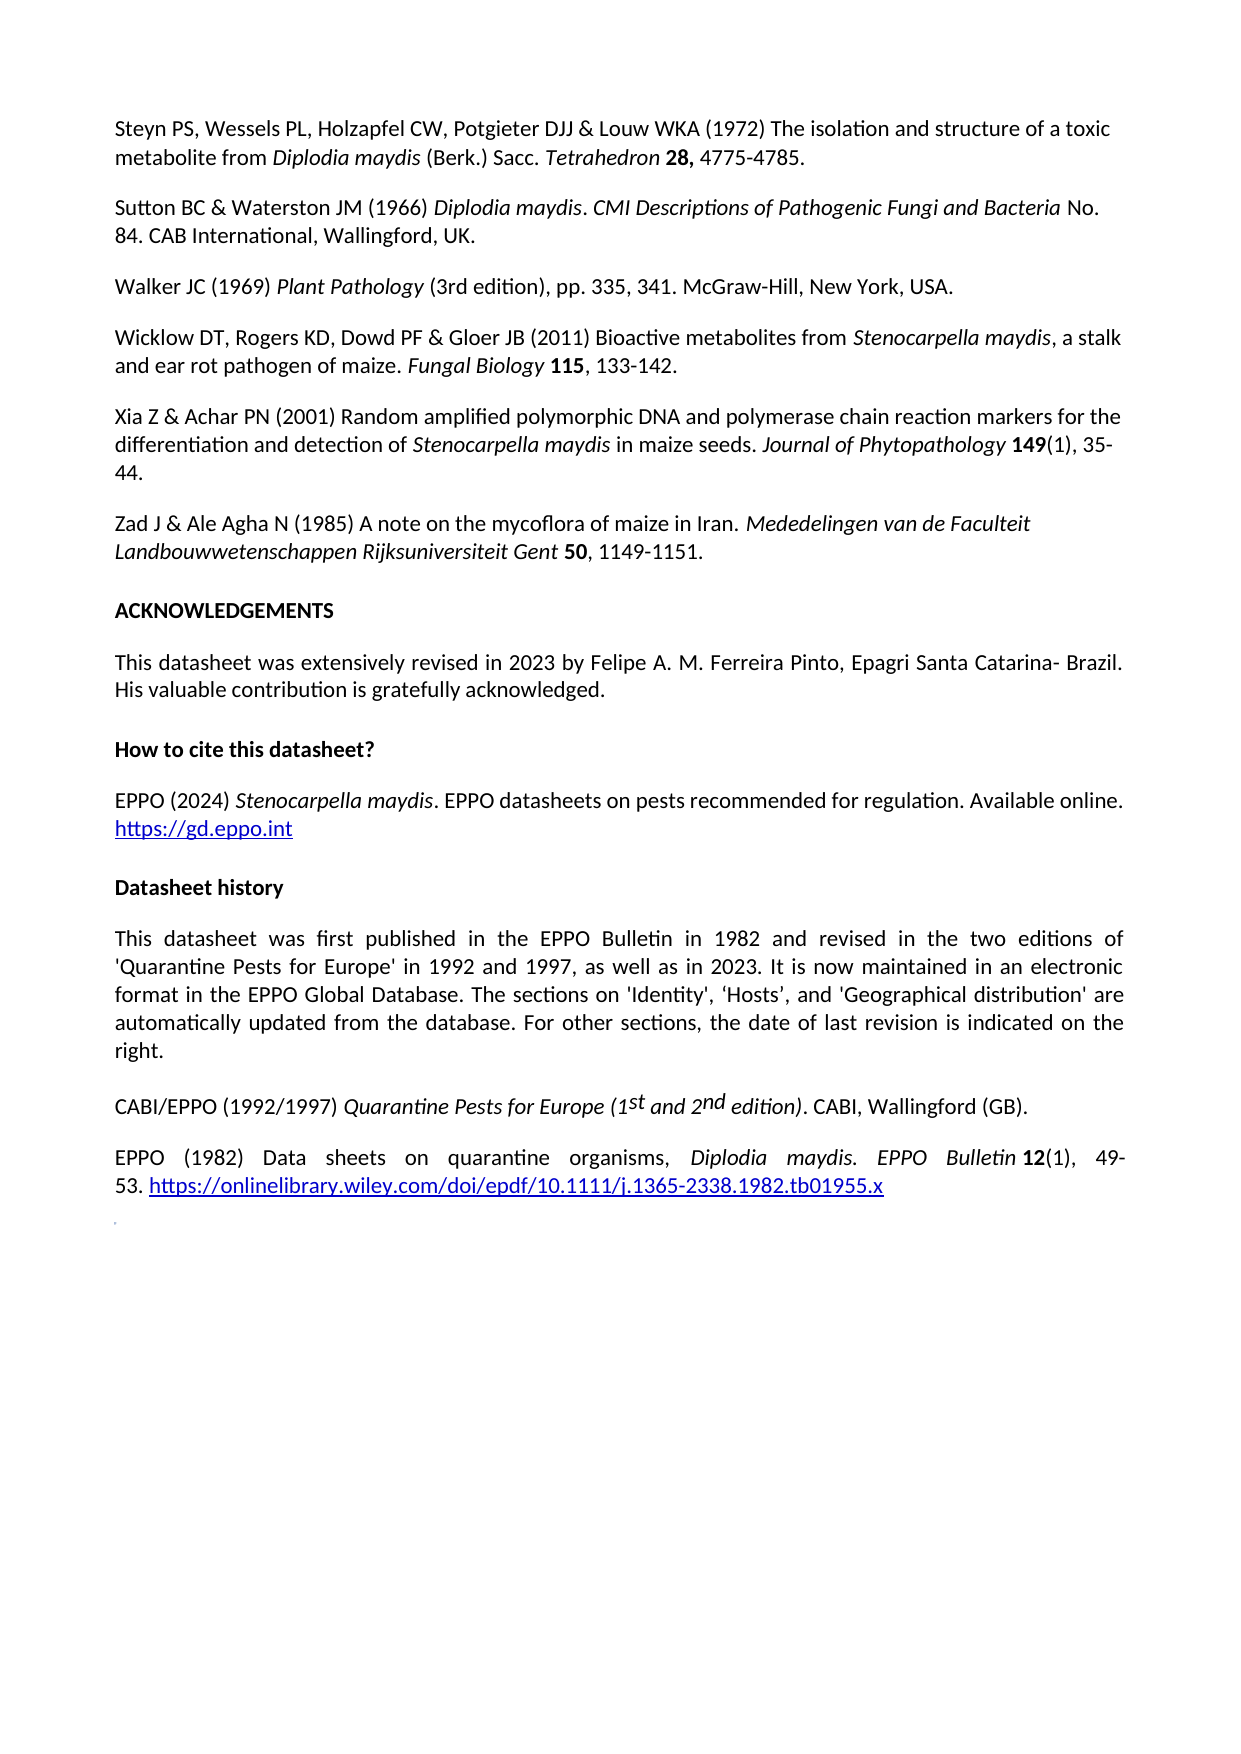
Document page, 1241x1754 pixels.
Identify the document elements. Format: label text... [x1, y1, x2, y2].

text Datasheet history [114, 873, 1126, 901]
text Zad J & Ale Agha N (1985) A note on the mycoflora of maize in Iran. Mededelingen van de Faculteit Landbouwwetenschappen Rijksuniversiteit Gent 50, 1149-1151. [114, 509, 1126, 565]
text EPPO (1982) Data sheets on quarantine organisms, Diplodia maydis. EPPO Bulletin 12(1), 49-53. https://onlinelibrary.wiley.com/doi/epdf/10.1111/j.1365-2338.1982.tb01955.x [114, 1143, 1126, 1199]
text Steyn PS, Wessels PL, Holzapfel CW, Potgieter DJJ & Louw WKA (1972) The isolation and structure of a toxic metabolite from Diplodia maydis (Berk.) Sacc. Tetrahedron 28, 4775-4785. [114, 114, 1126, 171]
text Walker JC (1969) Plant Pathology (3rd edition), pp. 335, 341. McGraw-Hill, New York, USA. [114, 272, 1126, 301]
text This datasheet was first published in the EPPO Bulletin in 1982 and revised in the two editions of 'Quarantine Pests for Europe' in 1992 and 1997, as well as in 2023. It is now maintained in an electronic format in the EPPO Global Database. The sections on 'Identity', ‘Hosts’, and 'Geographical distribution' are automatically updated from the database. For other sections, the date of last revision is indicated on the right. [114, 924, 1126, 1064]
text Sutton BC & Waterston JM (1966) Diplodia maydis. CMI Descriptions of Pathogenic Fungi and Bacteria No. 84. CAB International, Wallingford, UK. [114, 193, 1126, 249]
text Wicklow DT, Rogers KD, Dowd PF & Gloer JB (2011) Bioactive metabolites from Stenocarpella maydis, a stalk and ear rot pathogen of maize. Fungal Biology 115, 133-142. [114, 323, 1126, 379]
text This datasheet was extensively revised in 2023 by Felipe A. M. Ferreira Pinto, Epagri Santa Catarina- Brazil. His valuable contribution is gratefully acknowledged. [114, 648, 1126, 704]
text Xia Z & Achar PN (2001) Random amplified polymorphic DNA and polymerase chain reaction markers for the differentiation and detection of Stenocarpella maydis in maize seeds. Journal of Phytopathology 149(1), 35-44. [114, 402, 1126, 486]
text How to cite this datasheet? [114, 735, 1126, 763]
text ACKNOWLEDGEMENTS [114, 597, 1126, 625]
text CABI/EPPO (1992/1997) Quarantine Pests for Europe (1st and 2nd edition). CABI, Wallingford (GB). [114, 1087, 1126, 1120]
text EPPO (2024) Stenocarpella maydis. EPPO datasheets on pests recommended for regulation. Available online. https://gd.eppo.int [114, 786, 1126, 842]
